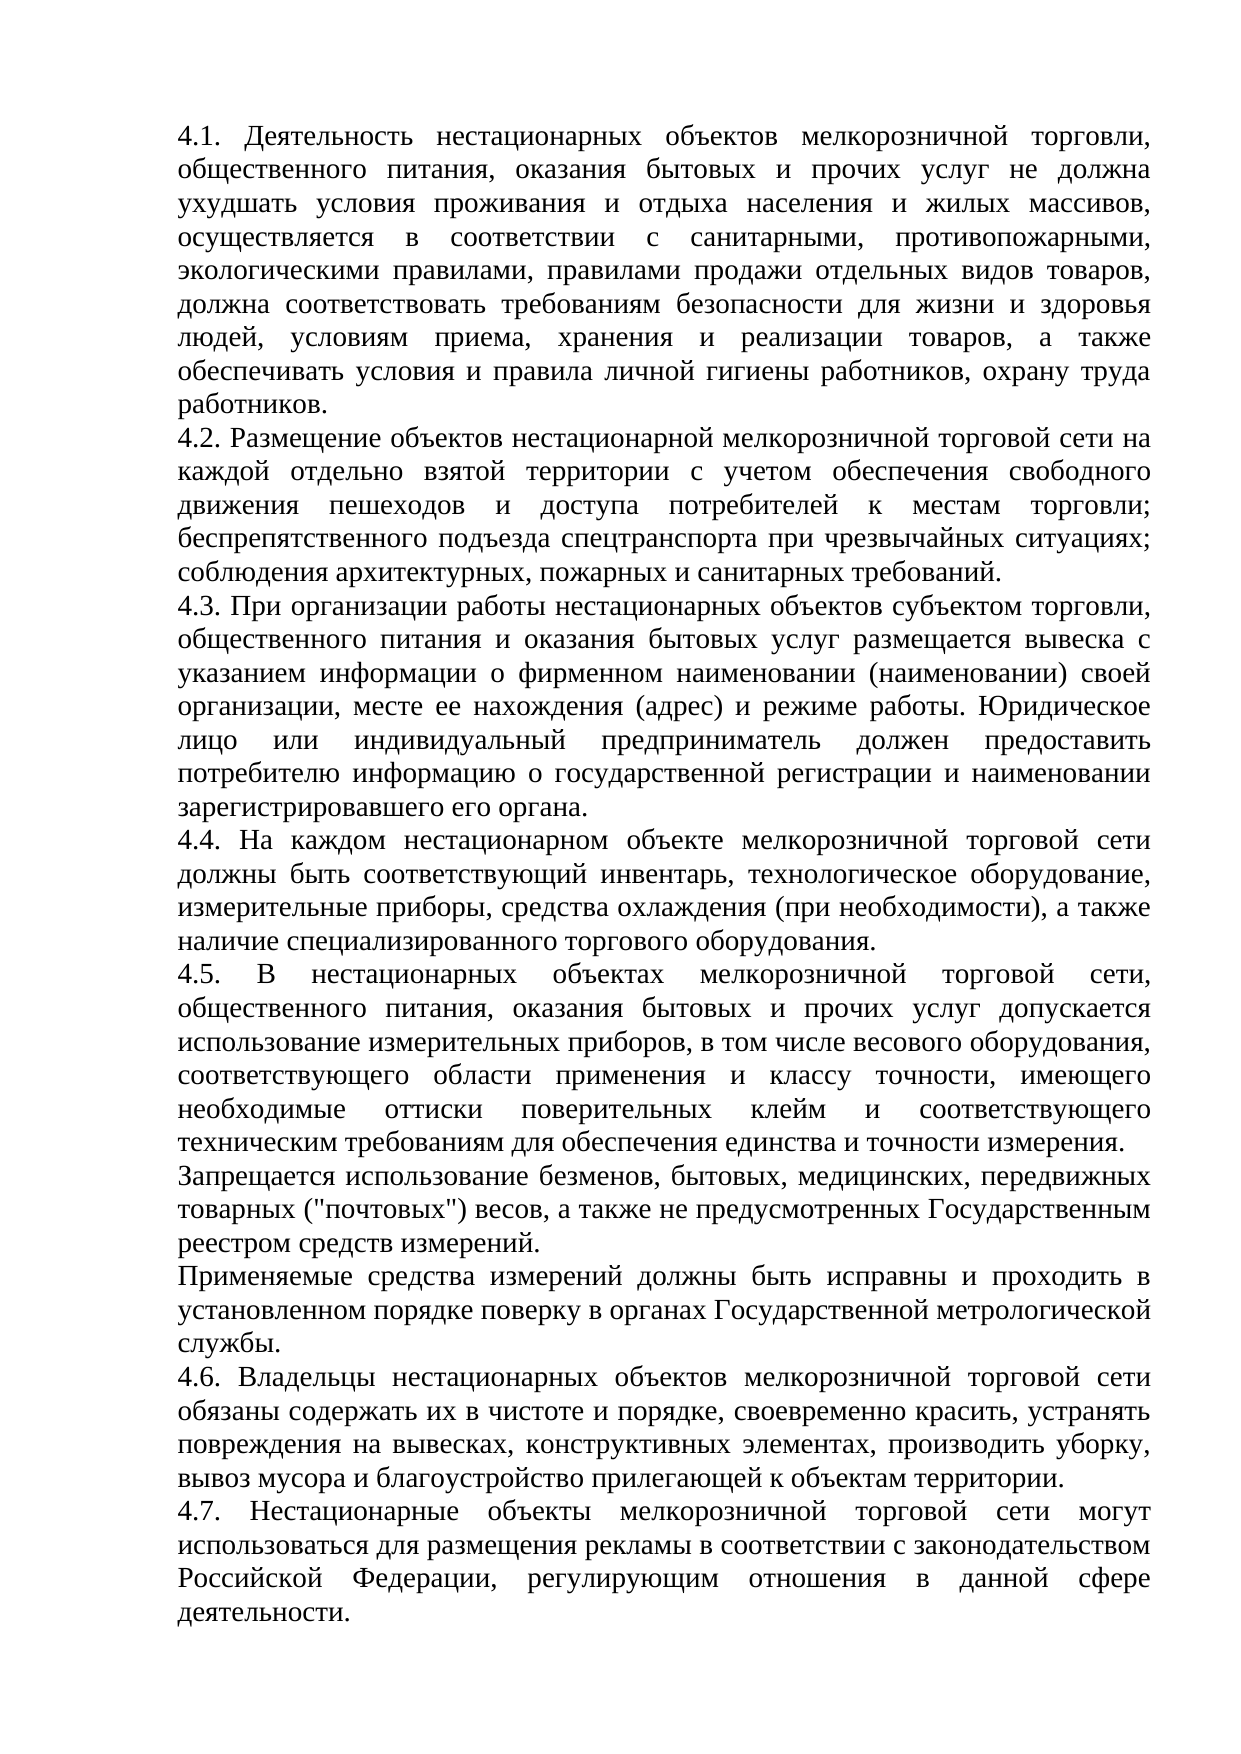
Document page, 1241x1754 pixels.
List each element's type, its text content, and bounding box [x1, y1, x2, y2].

text 4.4. На каждом нестационарном объекте мелкорозничной торговой сети должны быть соответствующий инвентарь, технологическое оборудование, измерительные приборы, средства охлаждения (при необходимости), а также наличие специализированного торгового оборудования. [177, 822, 1152, 957]
text 4.7. Нестационарные объекты мелкорозничной торговой сети могут использоваться для размещения рекламы в соответствии с законодательством Российской Федерации, регулирующим отношения в данной сфере деятельности. [177, 1493, 1152, 1627]
text 4.6. Владельцы нестационарных объектов мелкорозничной торговой сети обязаны содержать их в чистоте и порядке, своевременно красить, устранять повреждения на вывесках, конструктивных элементах, производить уборку, вывоз мусора и благоустройство прилегающей к объектам территории. [177, 1359, 1152, 1493]
text 4.2. Размещение объектов нестационарной мелкорозничной торговой сети на каждой отдельно взятой территории с учетом обеспечения свободного движения пешеходов и доступа потребителей к местам торговли; беспрепятственного подъезда спецтранспорта при чрезвычайных ситуациях; соблюдения архитектурных, пожарных и санитарных требований. [177, 420, 1152, 588]
text 4.5. В нестационарных объектах мелкорозничной торговой сети, общественного питания, оказания бытовых и прочих услуг допускается использование измерительных приборов, в том числе весового оборудования, соответствующего области применения и классу точности, имеющего необходимые оттиски поверительных клейм и соответствующего техническим требованиям для обеспечения единства и точности измерения. [177, 957, 1152, 1158]
text 4.3. При организации работы нестационарных объектов субъектом торговли, общественного питания и оказания бытовых услуг размещается вывеска с указанием информации о фирменном наименовании (наименовании) своей организации, месте ее нахождения (адрес) и режиме работы. Юридическое лицо или индивидуальный предприниматель должен предоставить потребителю информацию о государственной регистрации и наименовании зарегистрировавшего его органа. [177, 588, 1152, 822]
text 4.1. Деятельность нестационарных объектов мелкорозничной торговли, общественного питания, оказания бытовых и прочих услуг не должна ухудшать условия проживания и отдыха населения и жилых массивов, осуществляется в соответствии с санитарными, противопожарными, экологическими правилами, правилами продажи отдельных видов товаров, должна соответствовать требованиям безопасности для жизни и здоровья людей, условиям приема, хранения и реализации товаров, а также обеспечивать условия и правила личной гигиены работников, охрану труда работников. [177, 118, 1152, 420]
text Применяемые средства измерений должны быть исправны и проходить в установленном порядке поверку в органах Государственной метрологической службы. [177, 1258, 1152, 1359]
text Запрещается использование безменов, бытовых, медицинских, передвижных товарных ("почтовых") весов, а также не предусмотренных Государственным реестром средств измерений. [177, 1158, 1152, 1258]
